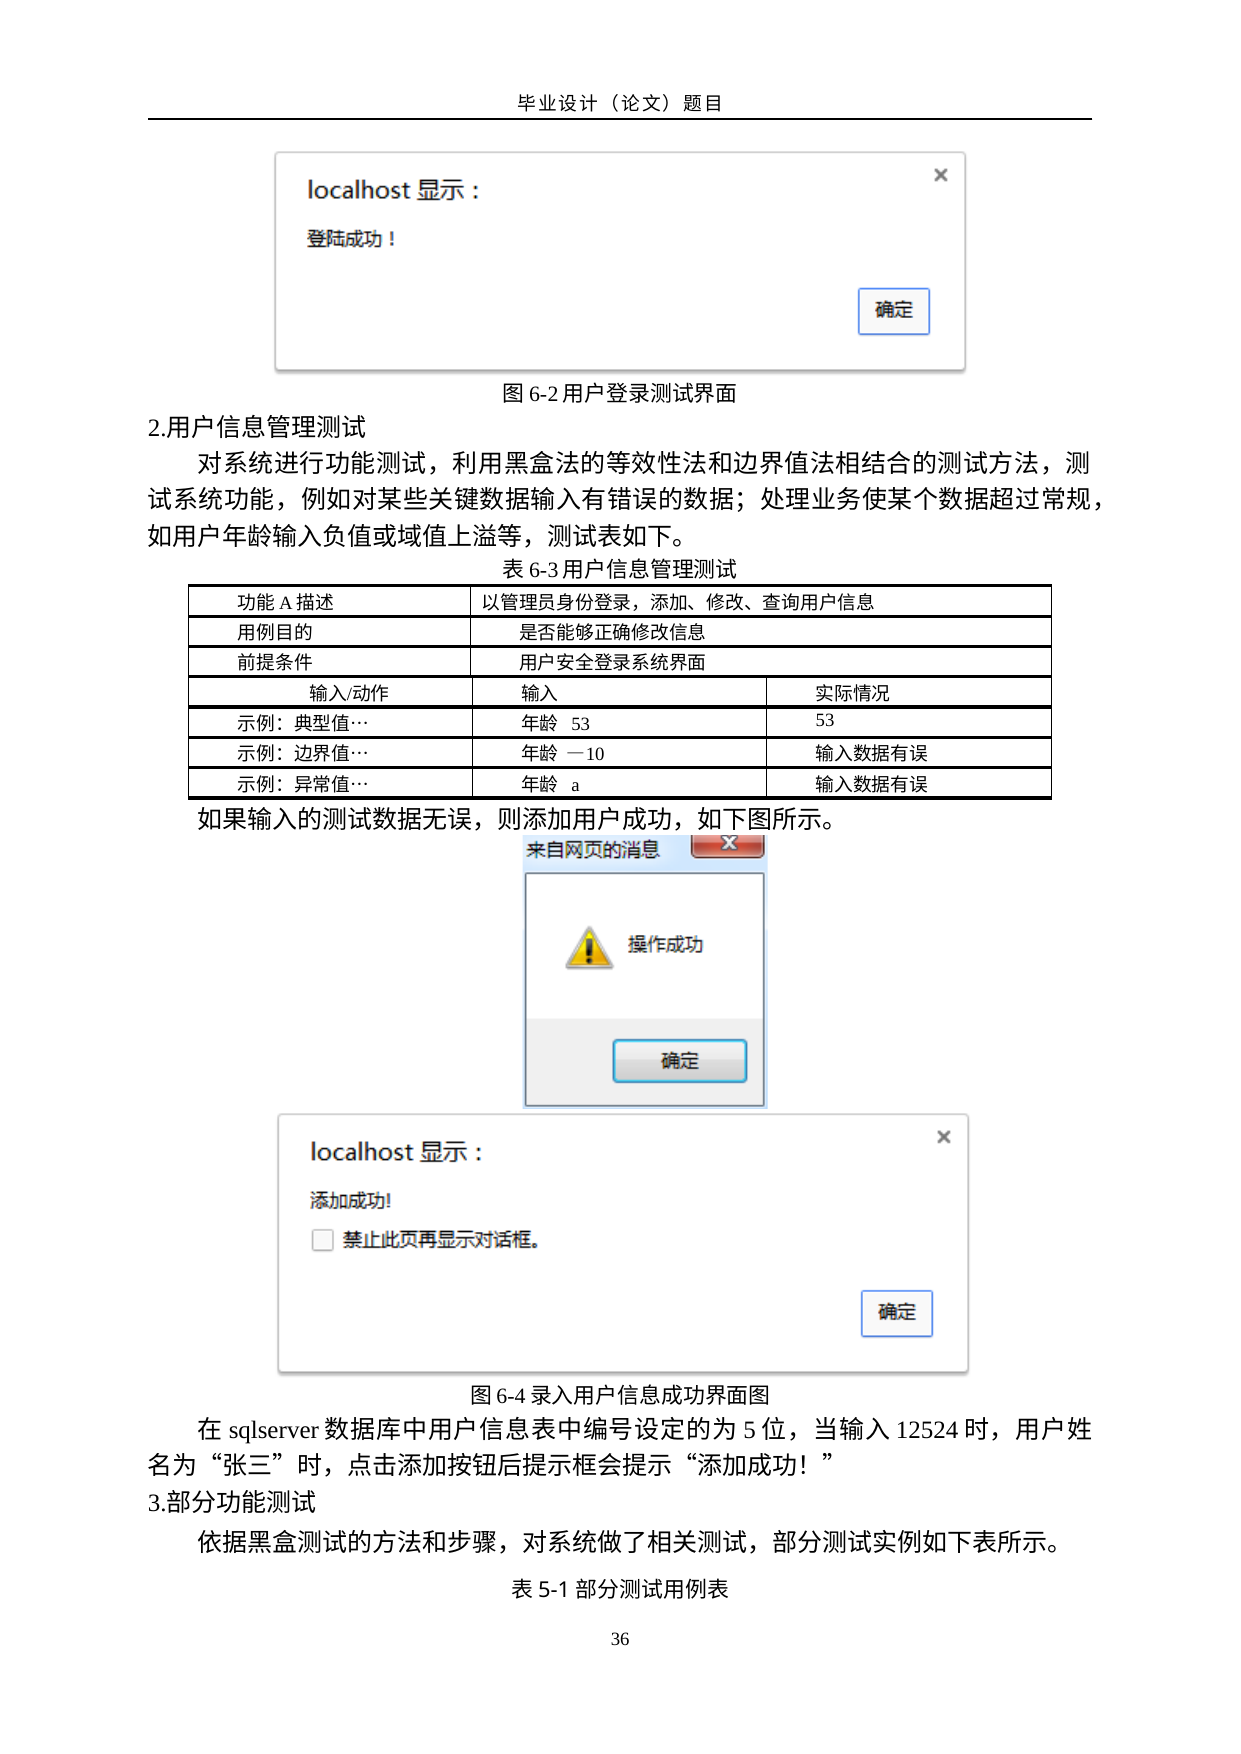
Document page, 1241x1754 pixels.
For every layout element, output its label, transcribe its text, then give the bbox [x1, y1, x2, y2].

table_cell 输入/动作 [189, 678, 472, 705]
table_cell 示例：异常值… [189, 769, 472, 796]
table_header 功能A描述 [189, 587, 470, 614]
text 表6-3用户信息管理测试 [148, 552, 1092, 584]
text 如果输入的测试数据无误，则添加用户成功，如下图所示。 [148, 799, 1092, 836]
text 在sqlserver数据库中用户信息表中编号设定的为5位，当输入12524时，用户姓名为“张三”时，点击添加按钮后提示框会提示“添加成功！” [148, 1409, 1092, 1482]
picture [267, 835, 974, 1378]
text 图6-2用户登录测试界面 [148, 376, 1092, 407]
table_cell 年龄 —10 [473, 739, 766, 766]
text 2.用户信息管理测试 [148, 407, 1092, 444]
table_cell 输入数据有误 [767, 769, 1051, 796]
table_cell 53 [767, 709, 1051, 736]
text 对系统进行功能测试，利用黑盒法的等效性法和边界值法相结合的测试方法，测试系统功能，例如对某些关键数据输入有错误的数据；处理业务使某个数据超过常规，如用户年龄输入负值或域值上溢等，测试表如下。 [148, 444, 1092, 552]
table_cell 是否能够正确修改信息 [471, 618, 1051, 645]
text 依据黑盒测试的方法和步骤，对系统做了相关测试，部分测试实例如下表所示。 [148, 1518, 1092, 1560]
table_cell 年龄 a [473, 769, 766, 796]
table_cell 输入 [473, 678, 766, 705]
table_cell 实际情况 [767, 678, 1051, 705]
table_cell 用例目的 [189, 618, 470, 645]
table_cell 输入数据有误 [767, 739, 1051, 766]
table_cell 前提条件 [189, 648, 470, 675]
table_cell 年龄 53 [473, 709, 766, 736]
text 图6-4录入用户信息成功界面图 [148, 1378, 1092, 1409]
text 3.部分功能测试 [148, 1482, 1092, 1518]
table_cell 用户安全登录系统界面 [471, 648, 1051, 675]
table_cell 示例：边界值… [189, 739, 472, 766]
table_cell 示例：典型值… [189, 709, 472, 736]
table_header 以管理员身份登录，添加、修改、查询用户信息 [471, 587, 1051, 614]
picture [270, 147, 970, 376]
text 表5-1 部分测试用例表 [148, 1572, 1092, 1604]
